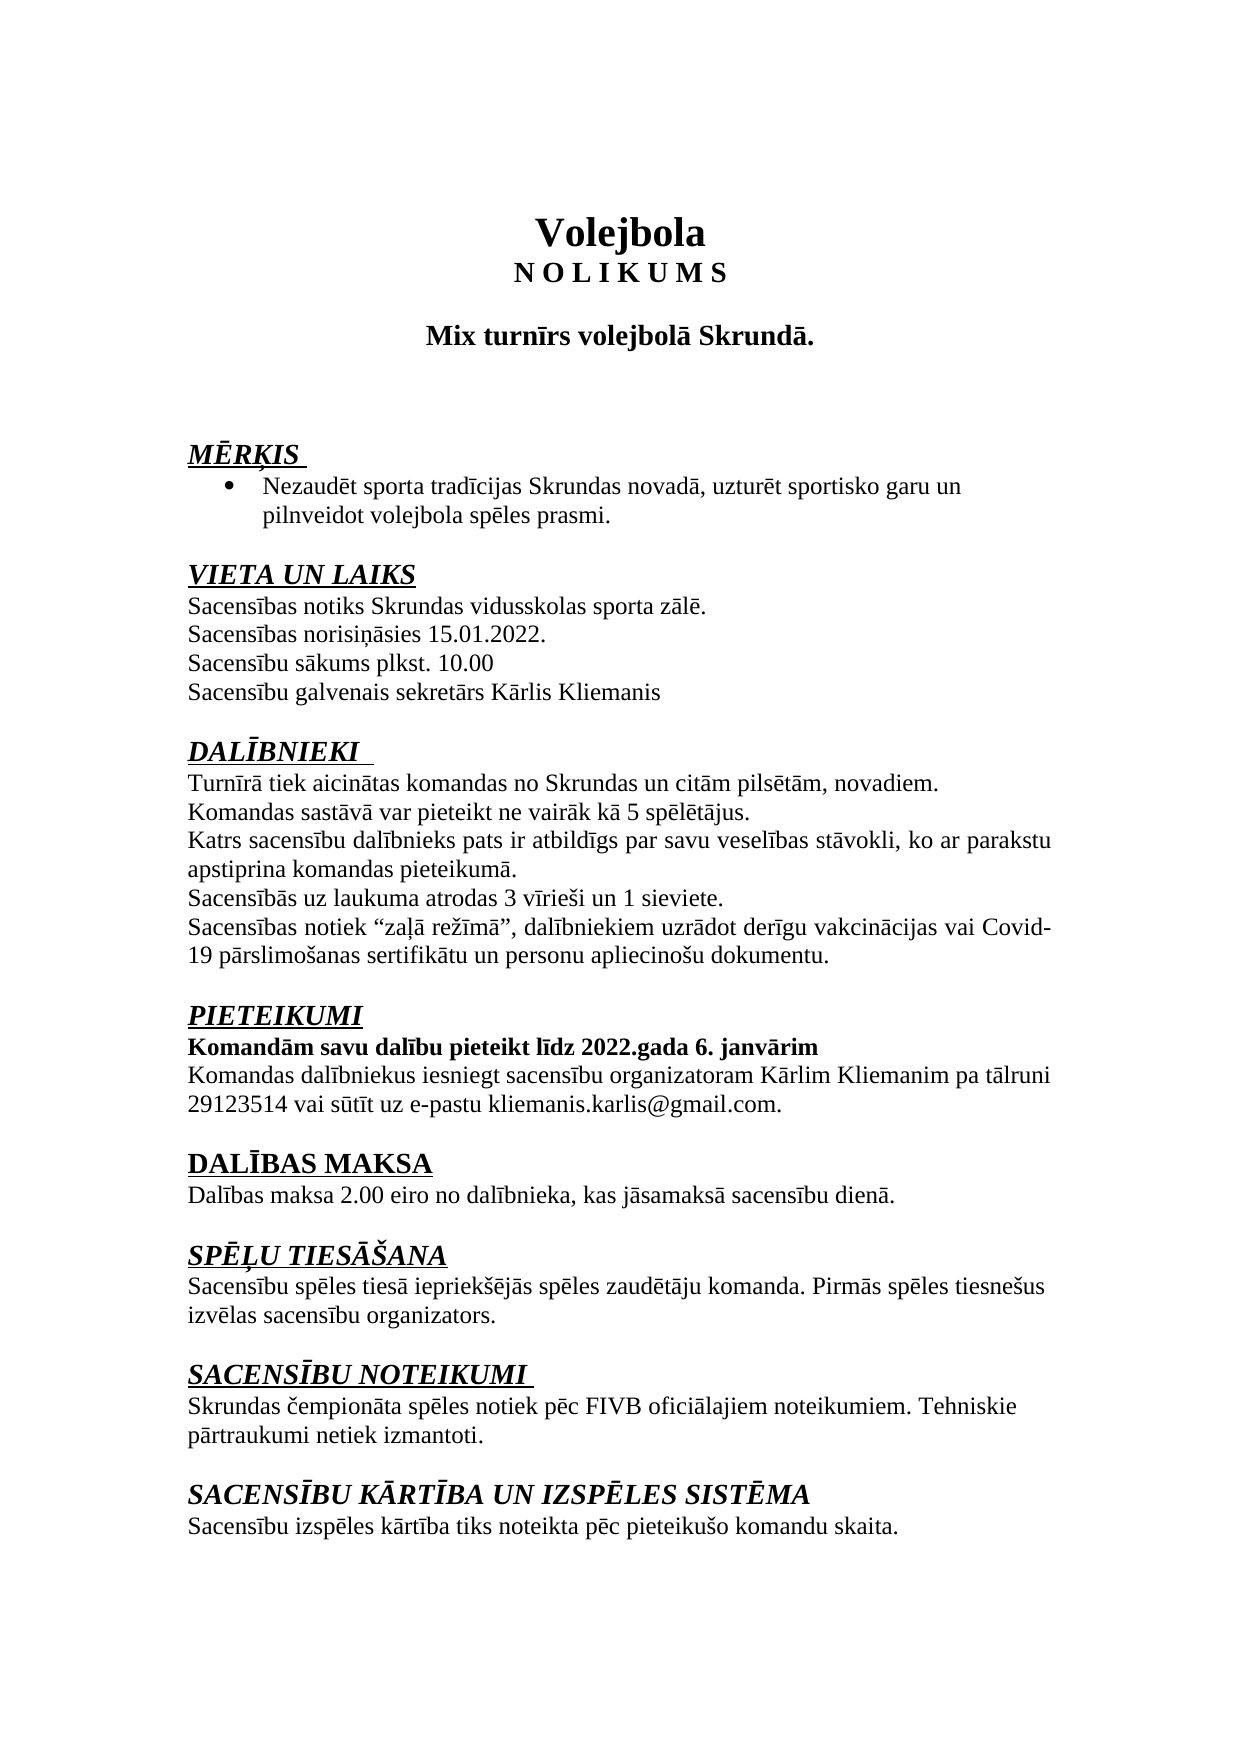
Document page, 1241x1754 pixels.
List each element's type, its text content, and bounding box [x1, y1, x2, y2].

text Katrs sacensību dalībnieks pats ir atbildīgs par savu veselības stāvokli, ko ar parakstu apstiprina komandas pieteikumā. [187, 826, 1053, 883]
text PIETEIKUMI [187, 998, 1053, 1032]
text Skrundas čempionāta spēles notiek pēc FIVB oficiālajiem noteikumiem. Tehniskie pārtraukumi netiek izmantoti. [187, 1391, 1053, 1448]
text DALĪBAS MAKSA [187, 1147, 1053, 1180]
text Dalības maksa 2.00 eiro no dalībnieka, kas jāsamaksā sacensību dienā. [187, 1180, 1053, 1209]
text Sacensību izspēles kārtība tiks noteikta pēc pieteikušo komandu skaita. [187, 1511, 1053, 1539]
text VIETA UN LAIKS [187, 557, 1053, 591]
text Komandas dalībniekus iesniegt sacensību organizatoram Kārlim Kliemanim pa tālruni 29123514 vai sūtīt uz e-pastu kliemanis.karlis@gmail.com. [187, 1060, 1053, 1118]
text Sacensību spēles tiesā iepriekšējās spēles zaudētāju komanda. Pirmās spēles tiesnešus izvēlas sacensību organizators. [187, 1271, 1053, 1329]
text SACENSĪBU NOTEIKUMI [187, 1357, 1053, 1391]
text Sacensību galvenais sekretārs Kārlis Kliemanis [187, 677, 1053, 706]
text Sacensību sākums plkst. 10.00 [187, 648, 1053, 677]
text SPĒĻU TIESĀŠANA [187, 1238, 1053, 1271]
text Sacensības notiek “zaļā režīmā”, dalībniekiem uzrādot derīgu vakcinācijas vai Covid-19 pārslimošanas sertifikātu un personu apliecinošu dokumentu. [187, 912, 1053, 969]
text Turnīrā tiek aicinātas komandas no Skrundas un citām pilsētām, novadiem. [187, 768, 1053, 797]
text Sacensības notiks Skrundas vidusskolas sporta zālē. [187, 591, 1053, 619]
text Komandas sastāvā var pieteikt ne vairāk kā 5 spēlētājus. [187, 797, 1053, 826]
text N O L I K U M S [187, 255, 1053, 289]
text SACENSĪBU KĀRTĪBA UN IZSPĒLES SISTĒMA [187, 1477, 1053, 1511]
text Volejbola [187, 207, 1053, 255]
text Sacensībās uz laukuma atrodas 3 vīrieši un 1 sieviete. [187, 883, 1053, 912]
text Komandām savu dalību pieteikt līdz 2022.gada 6. janvārim [187, 1032, 1053, 1060]
list Nezaudēt sporta tradīcijas Skrundas novadā, uzturēt sportisko garu un pilnveidot volejbola spēles prasmi. [225, 471, 1053, 528]
text MĒRĶIS [187, 437, 1053, 471]
text DALĪBNIEKI [187, 734, 1053, 768]
text Mix turnīrs volejbolā Skrundā. [187, 318, 1053, 351]
text Sacensības norisiņāsies 15.01.2022. [187, 619, 1053, 648]
